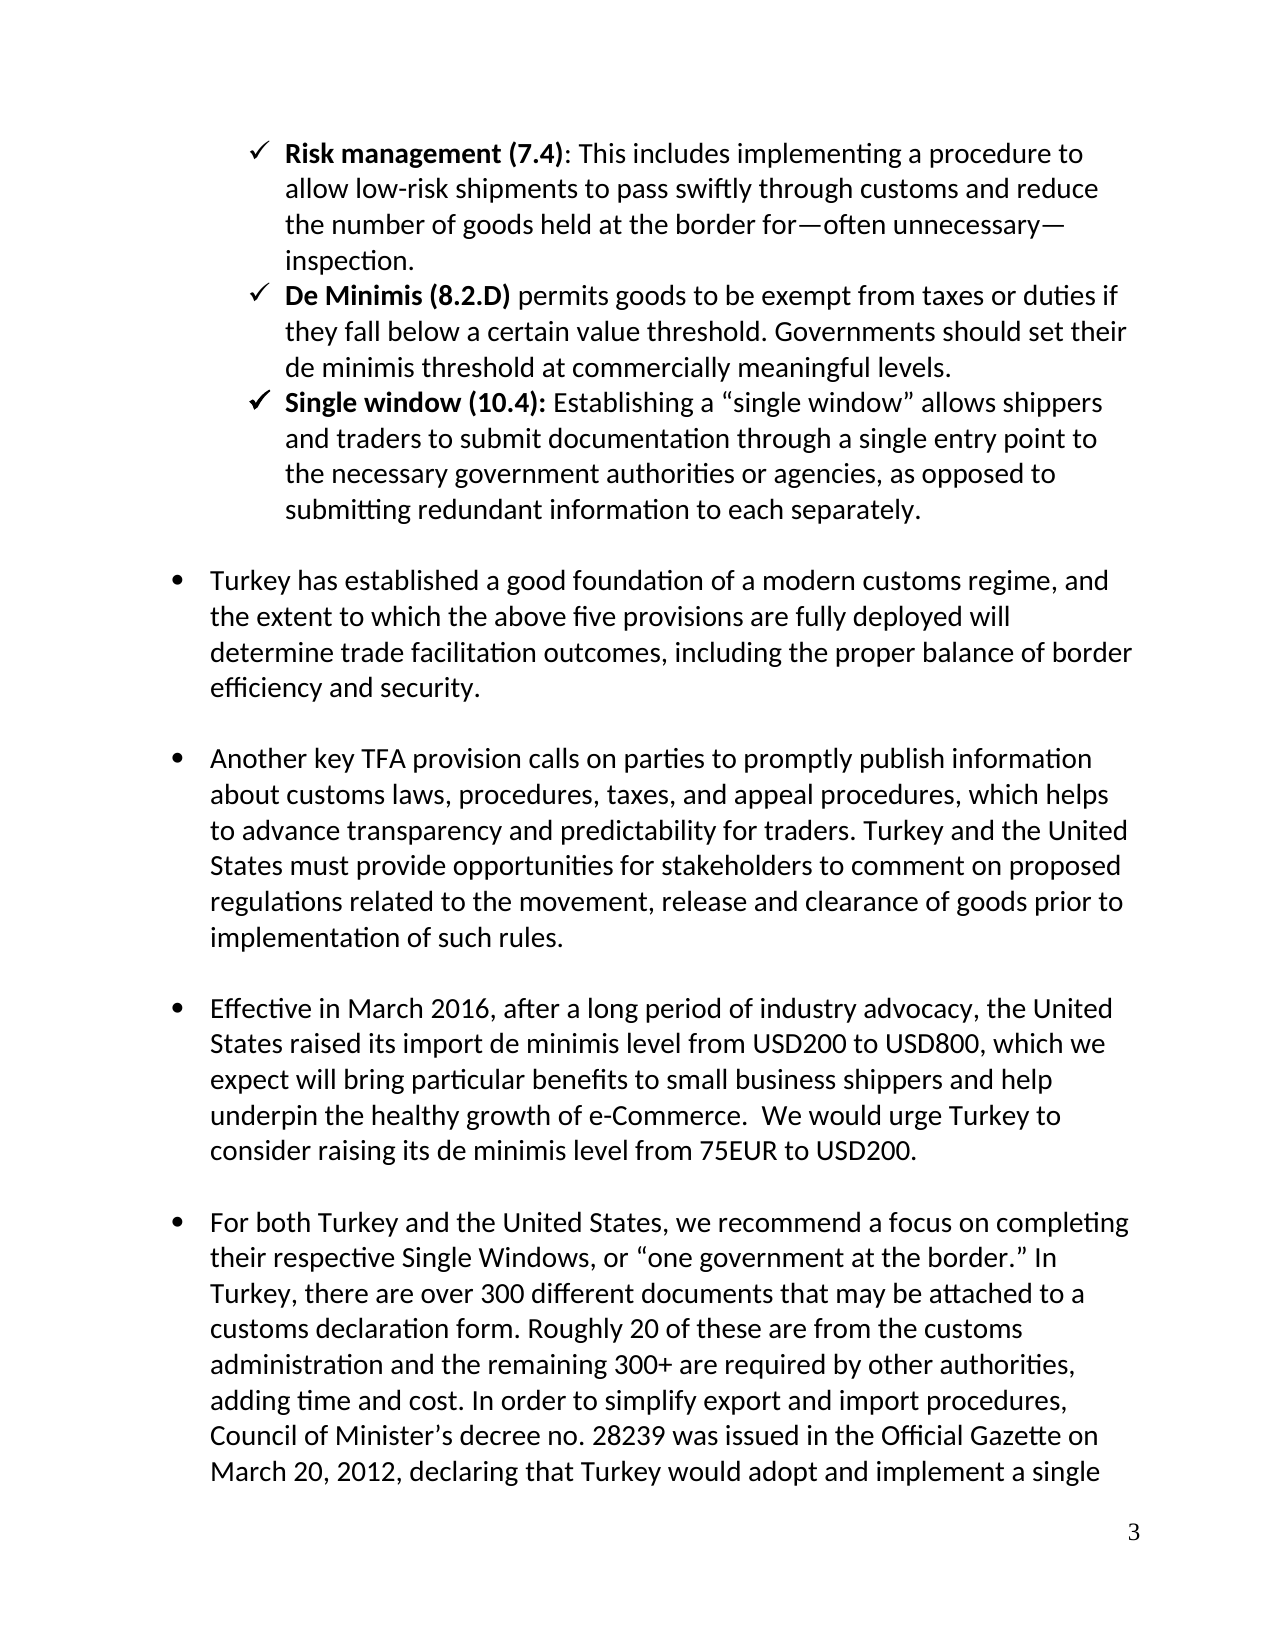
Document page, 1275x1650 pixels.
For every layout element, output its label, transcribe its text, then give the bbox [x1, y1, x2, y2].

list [172, 1204, 1140, 1489]
list Single window (10.4): Establishing a “single window” allows shippers and traders to submit documentation through a single entry point to the necessary government authorities or agencies, as opposed to submitting redundant information to each separately. [247, 384, 1140, 527]
list De Minimis (8.2.D) permits goods to be exempt from taxes or duties if they fall below a certain value threshold. Governments should set their de minimis threshold at commercially meaningful levels. [247, 277, 1140, 384]
list Effective in March 2016, after a long period of industry advocacy, the United States raised its import de minimis level from USD200 to USD800, which we expect will bring particular benefits to small business shippers and help underpin the healthy growth of e-Commerce. We would urge Turkey to consider raising its de minimis level from 75EUR to USD200. [172, 990, 1140, 1168]
list Another key TFA provision calls on parties to promptly publish information about customs laws, procedures, taxes, and appeal procedures, which helps to advance transparency and predictability for traders. Turkey and the United States must provide opportunities for stakeholders to comment on proposed regulations related to the movement, release and clearance of goods prior to implementation of such rules. [172, 741, 1140, 954]
list Risk management (7.4): This includes implementing a procedure to allow low-risk shipments to pass swiftly through customs and reduce the number of goods held at the border for—often unnecessary—inspection. [247, 135, 1140, 277]
list Turkey has established a good foundation of a modern customs regime, and the extent to which the above five provisions are fully deployed will determine trade facilitation outcomes, including the proper balance of border efficiency and security. [172, 562, 1140, 705]
